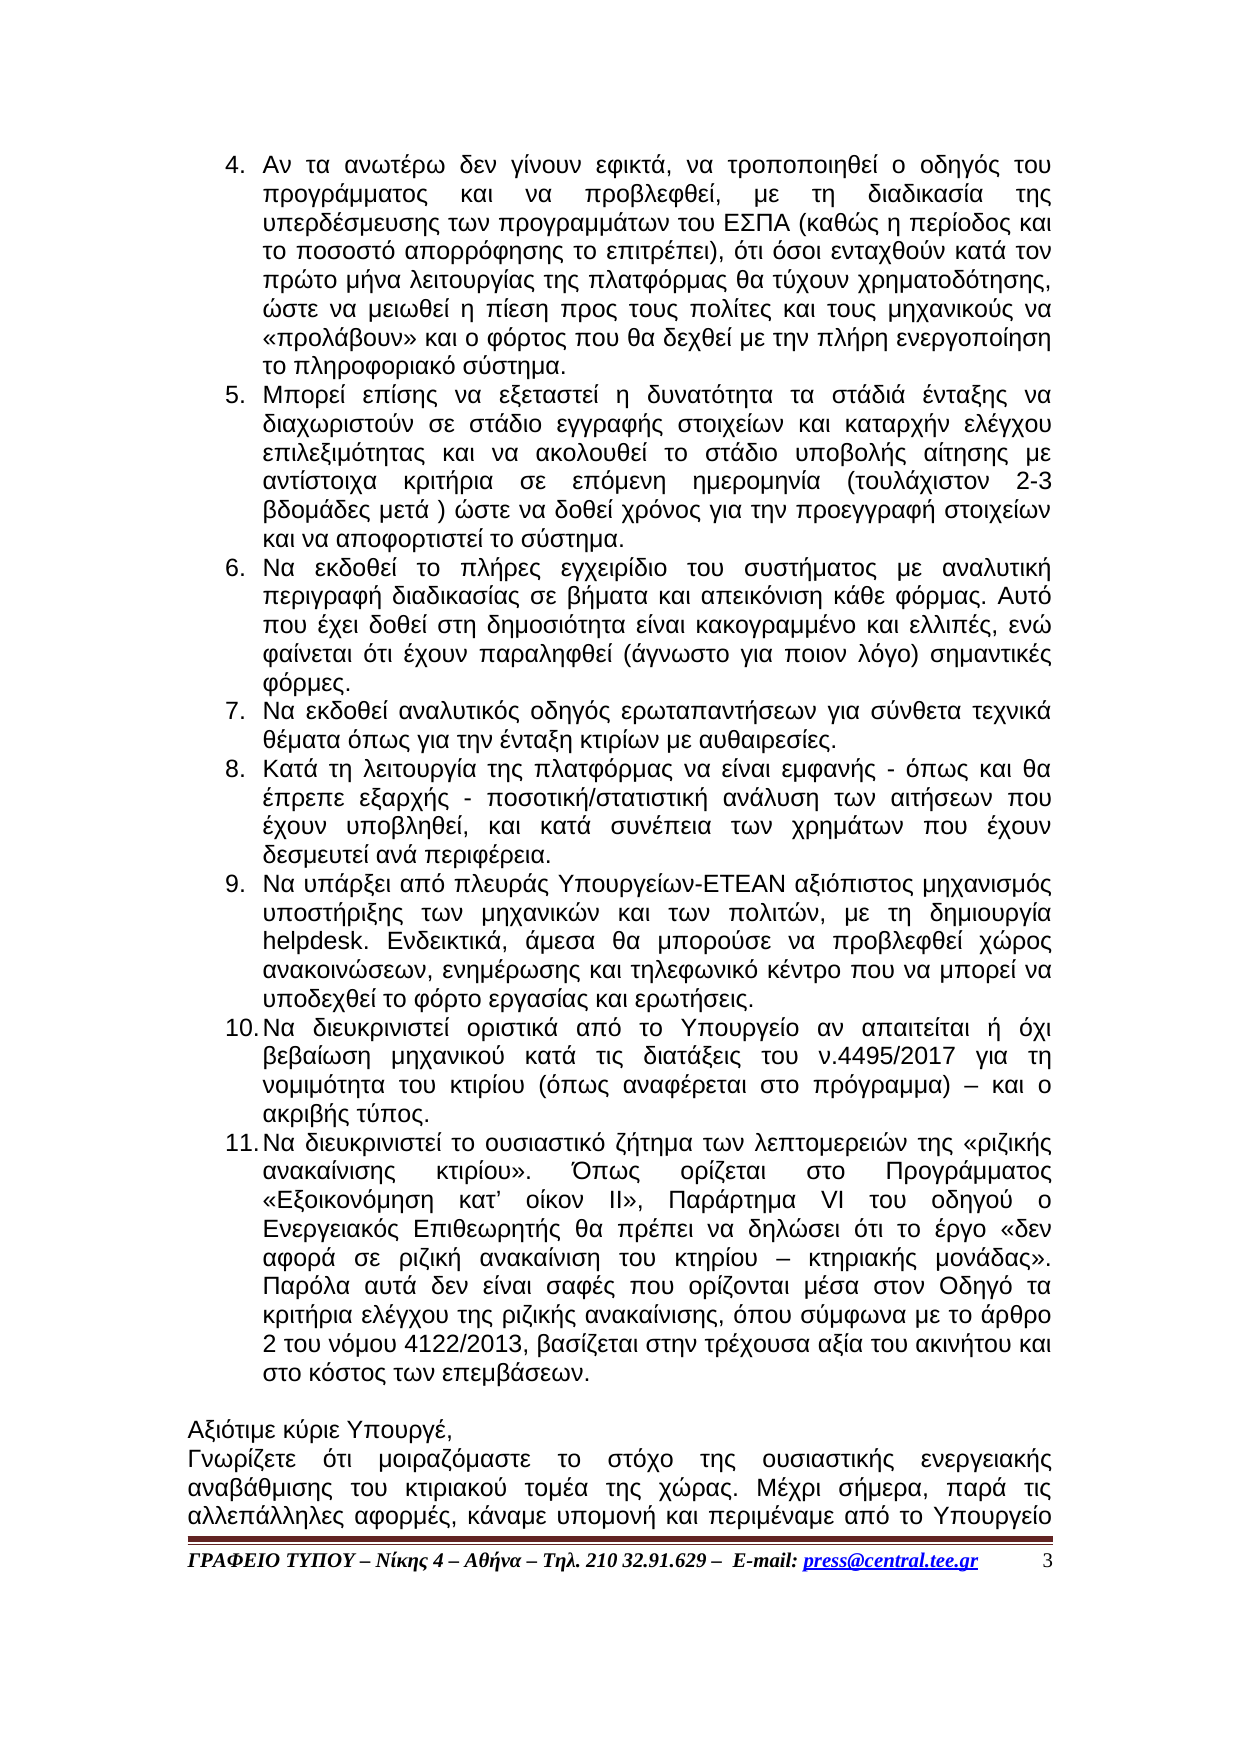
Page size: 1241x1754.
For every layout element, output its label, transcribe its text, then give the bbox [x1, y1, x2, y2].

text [187, 1444, 1053, 1530]
text Αξιότιμε κύριε Υπουργέ, [187, 1415, 1053, 1444]
list Να διευκρινιστεί οριστικά από το Υπουργείο αν απαιτείται ή όχι βεβαίωση μηχανικού κατά τις διατάξεις του ν.4495/2017 για τη νομιμότητα του κτιρίου (όπως αναφέρεται στο πρόγραμμα) – και ο ακριβής τύπος. [225, 1012, 1053, 1127]
list Αν τα ανωτέρω δεν γίνουν εφικτά, να τροποποιηθεί ο οδηγός του προγράμματος και να προβλεφθεί, με τη διαδικασία της υπερδέσμευσης των προγραμμάτων του ΕΣΠΑ (καθώς η περίοδος και το ποσοστό απορρόφησης το επιτρέπει), ότι όσοι ενταχθούν κατά τον πρώτο μήνα λειτουργίας της πλατφόρμας θα τύχουν χρηματοδότησης, ώστε να μειωθεί η πίεση προς τους πολίτες και τους μηχανικούς να «προλάβουν» και ο φόρτος που θα δεχθεί με την πλήρη ενεργοποίηση το πληροφοριακό σύστημα. [225, 150, 1053, 380]
list Μπορεί επίσης να εξεταστεί η δυνατότητα τα στάδιά ένταξης να διαχωριστούν σε στάδιο εγγραφής στοιχείων και καταρχήν ελέγχου επιλεξιμότητας και να ακολουθεί το στάδιο υποβολής αίτησης με αντίστοιχα κριτήρια σε επόμενη ημερομηνία (τουλάχιστον 2-3 βδομάδες μετά ) ώστε να δοθεί χρόνος για την προεγγραφή στοιχείων και να αποφορτιστεί το σύστημα. [225, 380, 1053, 552]
list Να διευκρινιστεί το ουσιαστικό ζήτημα των λεπτομερειών της «ριζικής ανακαίνισης κτιρίου». Όπως ορίζεται στο Προγράμματος «Εξοικονόμηση κατ’ οίκον ΙΙ», Παράρτημα VI του οδηγού ο Ενεργειακός Επιθεωρητής θα πρέπει να δηλώσει ότι το έργο «δεν αφορά σε ριζική ανακαίνιση του κτηρίου – κτηριακής μονάδας». Παρόλα αυτά δεν είναι σαφές που ορίζονται μέσα στον Οδηγό τα κριτήρια ελέγχου της ριζικής ανακαίνισης, όπου σύμφωνα με το άρθρο 2 του νόμου 4122/2013, βασίζεται στην τρέχουσα αξία του ακινήτου και στο κόστος των επεμβάσεων. [225, 1127, 1053, 1386]
list Να εκδοθεί αναλυτικός οδηγός ερωταπαντήσεων για σύνθετα τεχνικά θέματα όπως για την ένταξη κτιρίων με αυθαιρεσίες. [225, 696, 1053, 754]
list Κατά τη λειτουργία της πλατφόρμας να είναι εμφανής - όπως και θα έπρεπε εξαρχής - ποσοτική/στατιστική ανάλυση των αιτήσεων που έχουν υποβληθεί, και κατά συνέπεια των χρημάτων που έχουν δεσμευτεί ανά περιφέρεια. [225, 754, 1053, 869]
list Να εκδοθεί το πλήρες εγχειρίδιο του συστήματος με αναλυτική περιγραφή διαδικασίας σε βήματα και απεικόνιση κάθε φόρμας. Αυτό που έχει δοθεί στη δημοσιότητα είναι κακογραμμένο και ελλιπές, ενώ φαίνεται ότι έχουν παραληφθεί (άγνωστο για ποιον λόγο) σημαντικές φόρμες. [225, 552, 1053, 696]
list Να υπάρξει από πλευράς Υπουργείων-ΕΤΕΑΝ αξιόπιστος μηχανισμός υποστήριξης των μηχανικών και των πολιτών, με τη δημιουργία helpdesk. Ενδεικτικά, άμεσα θα μπορούσε να προβλεφθεί χώρος ανακοινώσεων, ενημέρωσης και τηλεφωνικό κέντρο που να μπορεί να υποδεχθεί το φόρτο εργασίας και ερωτήσεις. [225, 869, 1053, 1012]
